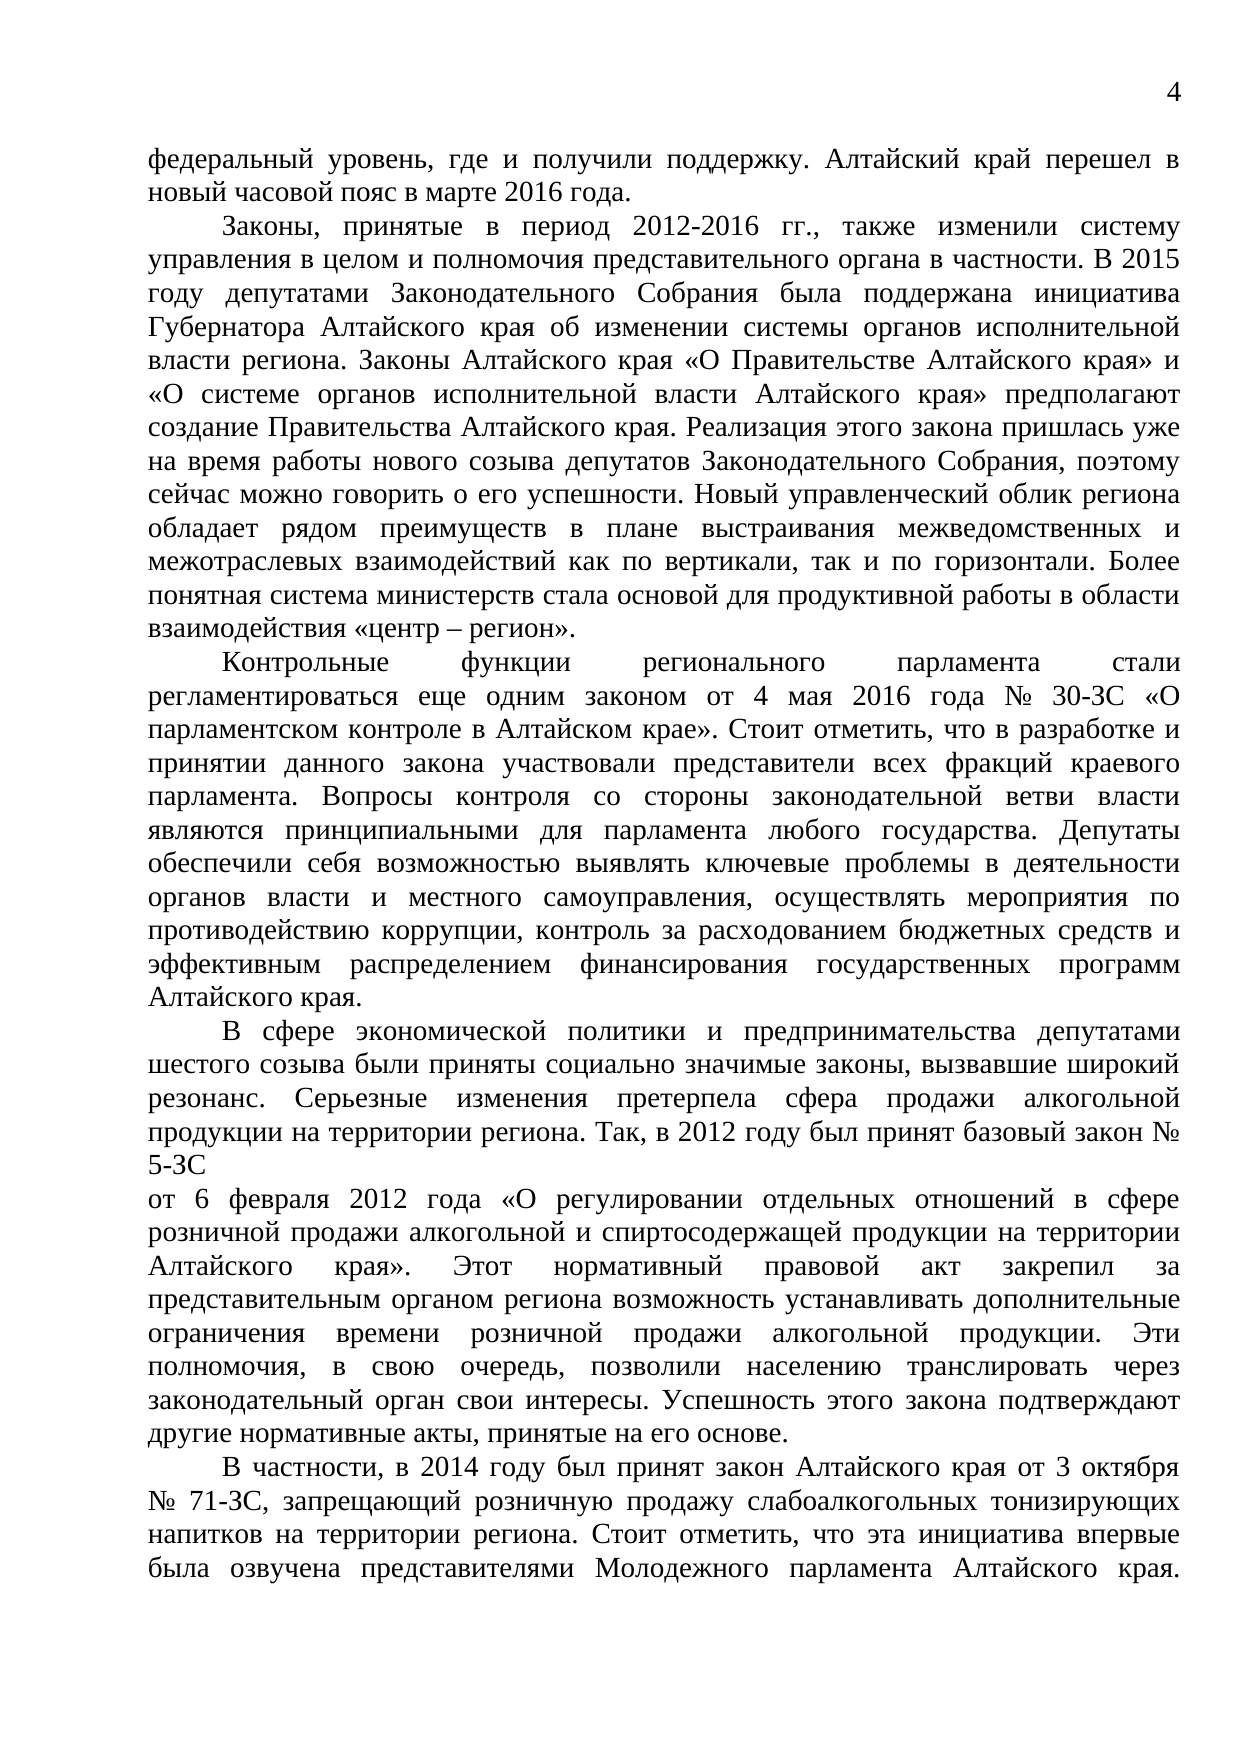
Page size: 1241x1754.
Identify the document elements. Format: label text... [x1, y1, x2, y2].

text Контрольные функции регионального парламента стали регламентироваться еще одним законом от 4 мая 2016 года № 30-ЗС «О парламентском контроле в Алтайском крае». Стоит отметить, что в разработке и принятии данного закона участвовали представители всех фракций краевого парламента. Вопросы контроля со стороны законодательной ветви власти являются принципиальными для парламента любого государства. Депутаты обеспечили себя возможностью выявлять ключевые проблемы в деятельности органов власти и местного самоуправления, осуществлять мероприятия по противодействию коррупции, контроль за расходованием бюджетных средств и эффективным распределением финансирования государственных программ Алтайского края. [148, 644, 1181, 1013]
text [148, 141, 1181, 208]
text В сфере экономической политики и предпринимательства депутатами шестого созыва были приняты социально значимые законы, вызвавшие широкий резонанс. Серьезные изменения претерпела сфера продажи алкогольной продукции на территории региона. Так, в 2012 году был принят базовый закон № 5-ЗС от 6 февраля 2012 года «О регулировании отдельных отношений в сфере розничной продажи алкогольной и спиртосодержащей продукции на территории Алтайского края». Этот нормативный правовой акт закрепил за представительным органом региона возможность устанавливать дополнительные ограничения времени розничной продажи алкогольной продукции. Эти полномочия, в свою очередь, позволили населению транслировать через законодательный орган свои интересы. Успешность этого закона подтверждают другие нормативные акты, принятые на его основе. [148, 1013, 1181, 1449]
text Законы, принятые в период 2012-2016 гг., также изменили систему управления в целом и полномочия представительного органа в частности. В 2015 году депутатами Законодательного Собрания была поддержана инициатива Губернатора Алтайского края об изменении системы органов исполнительной власти региона. Законы Алтайского края «О Правительстве Алтайского края» и «О системе органов исполнительной власти Алтайского края» предполагают создание Правительства Алтайского края. Реализация этого закона пришлась уже на время работы нового созыва депутатов Законодательного Собрания, поэтому сейчас можно говорить о его успешности. Новый управленческий облик региона обладает рядом преимуществ в плане выстраивания межведомственных и межотраслевых взаимодействий как по вертикали, так и по горизонтали. Более понятная система министерств стала основой для продуктивной работы в области взаимодействия «центр – регион». [148, 208, 1181, 644]
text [148, 1449, 1181, 1583]
